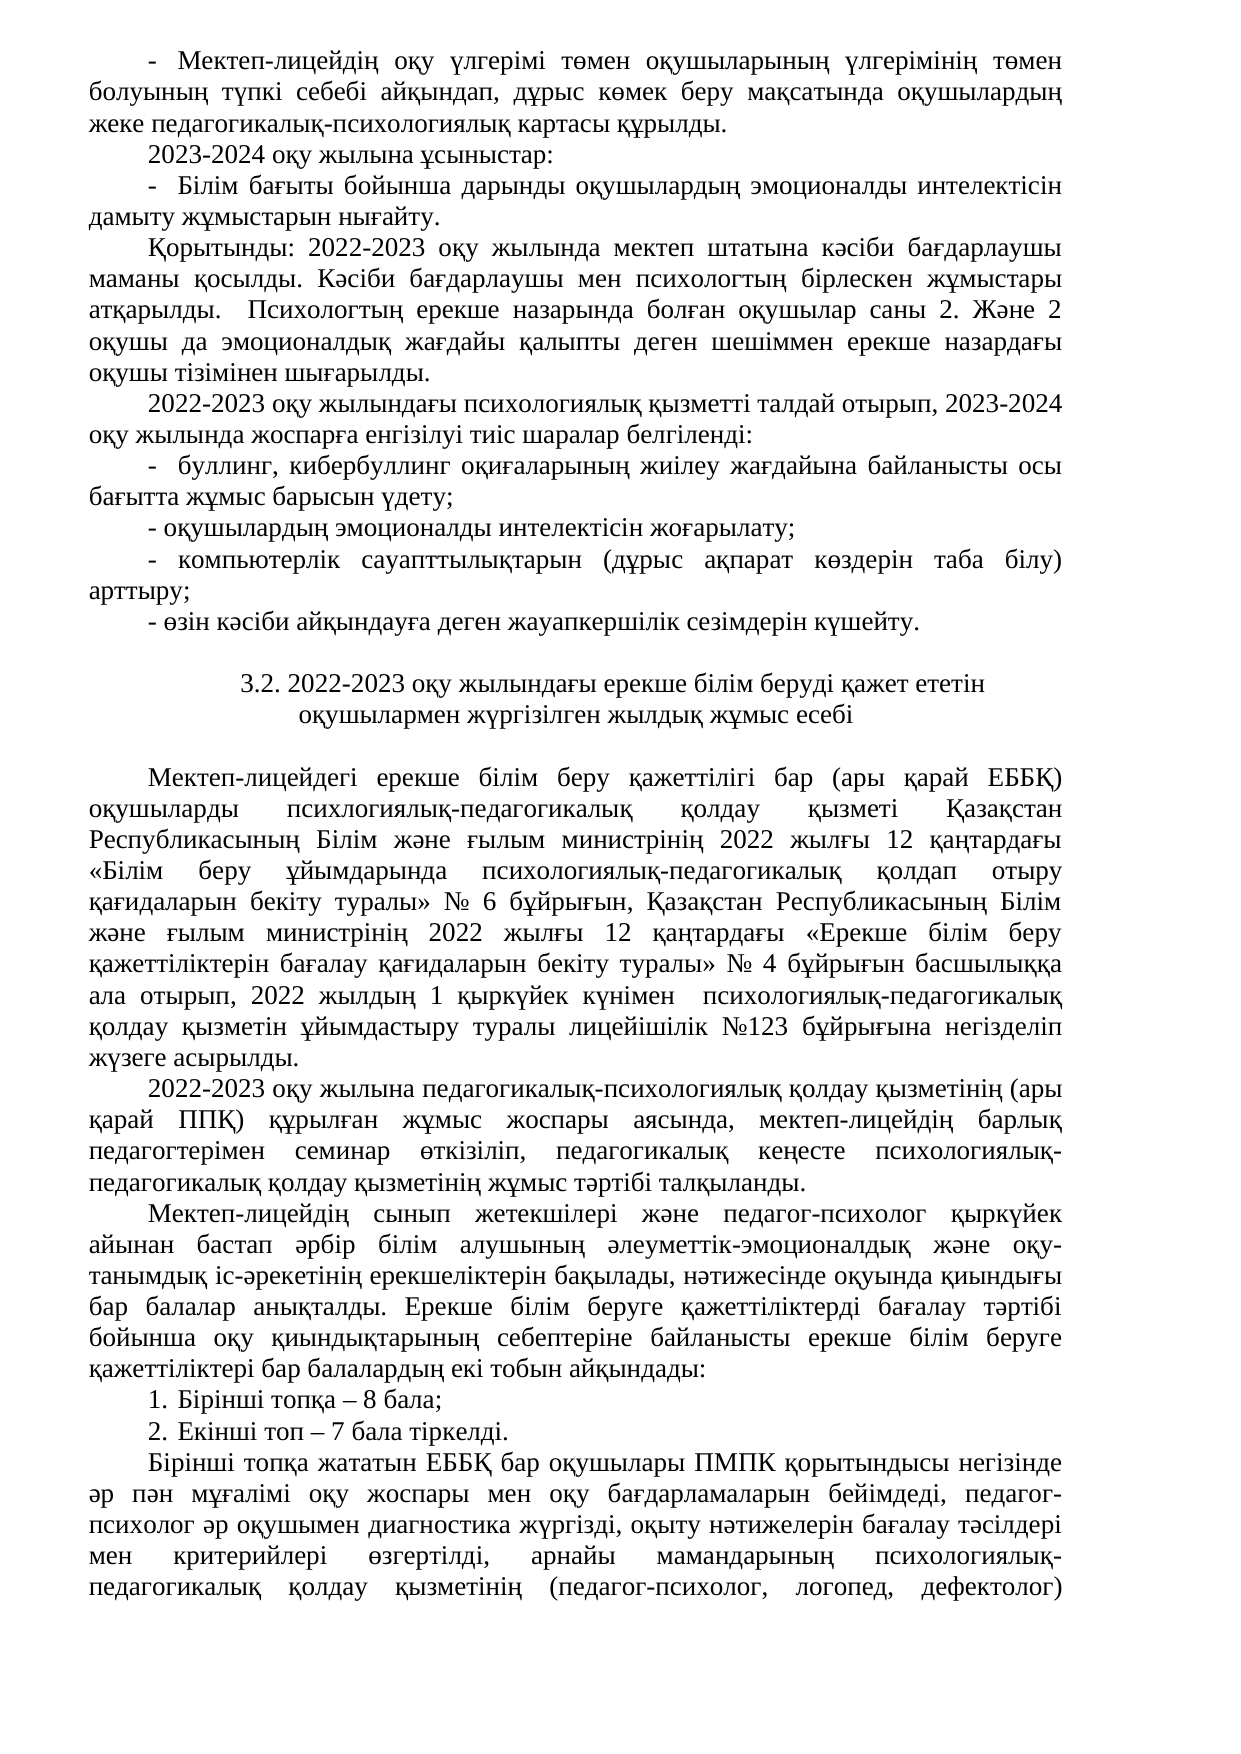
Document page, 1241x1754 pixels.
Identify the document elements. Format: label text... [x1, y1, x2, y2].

text 3.2. 2022-2023 оқу жылындағы ерекше білім беруді қажет ететін оқушылармен жүргізілген жылдық жұмыс есебі [88, 667, 1063, 729]
text - компьютерлік сауапттылықтарын (дұрыс ақпарат көздерін таба білу) арттыру; [88, 543, 1063, 605]
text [88, 1446, 1063, 1602]
text Қорытынды: 2022-2023 оқу жылында мектеп штатына кәсіби бағдарлаушы маманы қосылды. Кәсіби бағдарлаушы мен психологтың бірлескен жұмыстары атқарылды. Психологтың ерекше назарында болған оқушылар саны 2. Және 2 оқушы да эмоционалдық жағдайы қалыпты деген шешіммен ерекше назардағы оқушы тізімінен шығарылды. [88, 231, 1063, 387]
list Екінші топ – 7 бала тіркелді. [88, 1415, 1063, 1446]
list Мектеп-лицейдің оқу үлгерімі төмен оқушыларының үлгерімінің төмен болуының түпкі себебі айқындап, дұрыс көмек беру мақсатында оқушылардың жеке педагогикалық-психологиялық картасы құрылды. [88, 44, 1063, 138]
list Бірінші топқа – 8 бала; [88, 1384, 1063, 1415]
text 2022-2023 оқу жылындағы психологиялық қызметті талдай отырып, 2023-2024 оқу жылында жоспарға енгізілуі тиіс шаралар белгіленді: [88, 387, 1063, 449]
text - оқушылардың эмоционалды интелектісін жоғарылату; [88, 512, 1063, 543]
text - өзін кәсіби айқындауға деген жауапкершілік сезімдерін күшейту. [88, 605, 1063, 636]
text - буллинг, кибербуллинг оқиғаларының жиілеу жағдайына байланысты осы бағытта жұмыс барысын үдету; [88, 449, 1063, 512]
text 2022-2023 оқу жылына педагогикалық-психологиялық қолдау қызметінің (ары қарай ППҚ) құрылған жұмыс жоспары аясында, мектеп-лицейдің барлық педагогтерімен семинар өткізіліп, педагогикалық кеңесте психологиялық-педагогикалық қолдау қызметінің жұмыс тәртібі талқыланды. [88, 1072, 1063, 1197]
text Мектеп-лицейдегі ерекше білім беру қажеттілігі бар (ары қарай ЕББҚ) оқушыларды психлогиялық-педагогикалық қолдау қызметі Қазақстан Республикасының Білім және ғылым министрінің 2022 жылғы 12 қаңтардағы «Білім беру ұйымдарында психологиялық-педагогикалық қолдап отыру қағидаларын бекіту туралы» № 6 бұйрығын, Қазақстан Республикасының Білім және ғылым министрінің 2022 жылғы 12 қаңтардағы «Ерекше білім беру қажеттіліктерін бағалау қағидаларын бекіту туралы» № 4 бұйрығын басшылыққа ала отырып, 2022 жылдың 1 қыркүйек күнімен психологиялық-педагогикалық қолдау қызметін ұйымдастыру туралы лицейішілік №123 бұйрығына негізделіп жүзеге асырылды. [88, 761, 1063, 1072]
list Білім бағыты бойынша дарынды оқушылардың эмоционалды интелектісін дамыту жұмыстарын нығайту. [88, 169, 1063, 231]
text 2023-2024 оқу жылына ұсыныстар: [88, 138, 1063, 169]
text Мектеп-лицейдің сынып жетекшілері және педагог-психолог қыркүйек айынан бастап әрбір білім алушының әлеуметтік-эмоционалдық және оқу-танымдық іс-әрекетінің ерекшеліктерін бақылады, нәтижесінде оқуында қиындығы бар балалар анықталды. Ерекше білім беруге қажеттіліктерді бағалау тәртібі бойынша оқу қиындықтарының себептеріне байланысты ерекше білім беруге қажеттіліктері бар балалардың екі тобын айқындады: [88, 1197, 1063, 1384]
